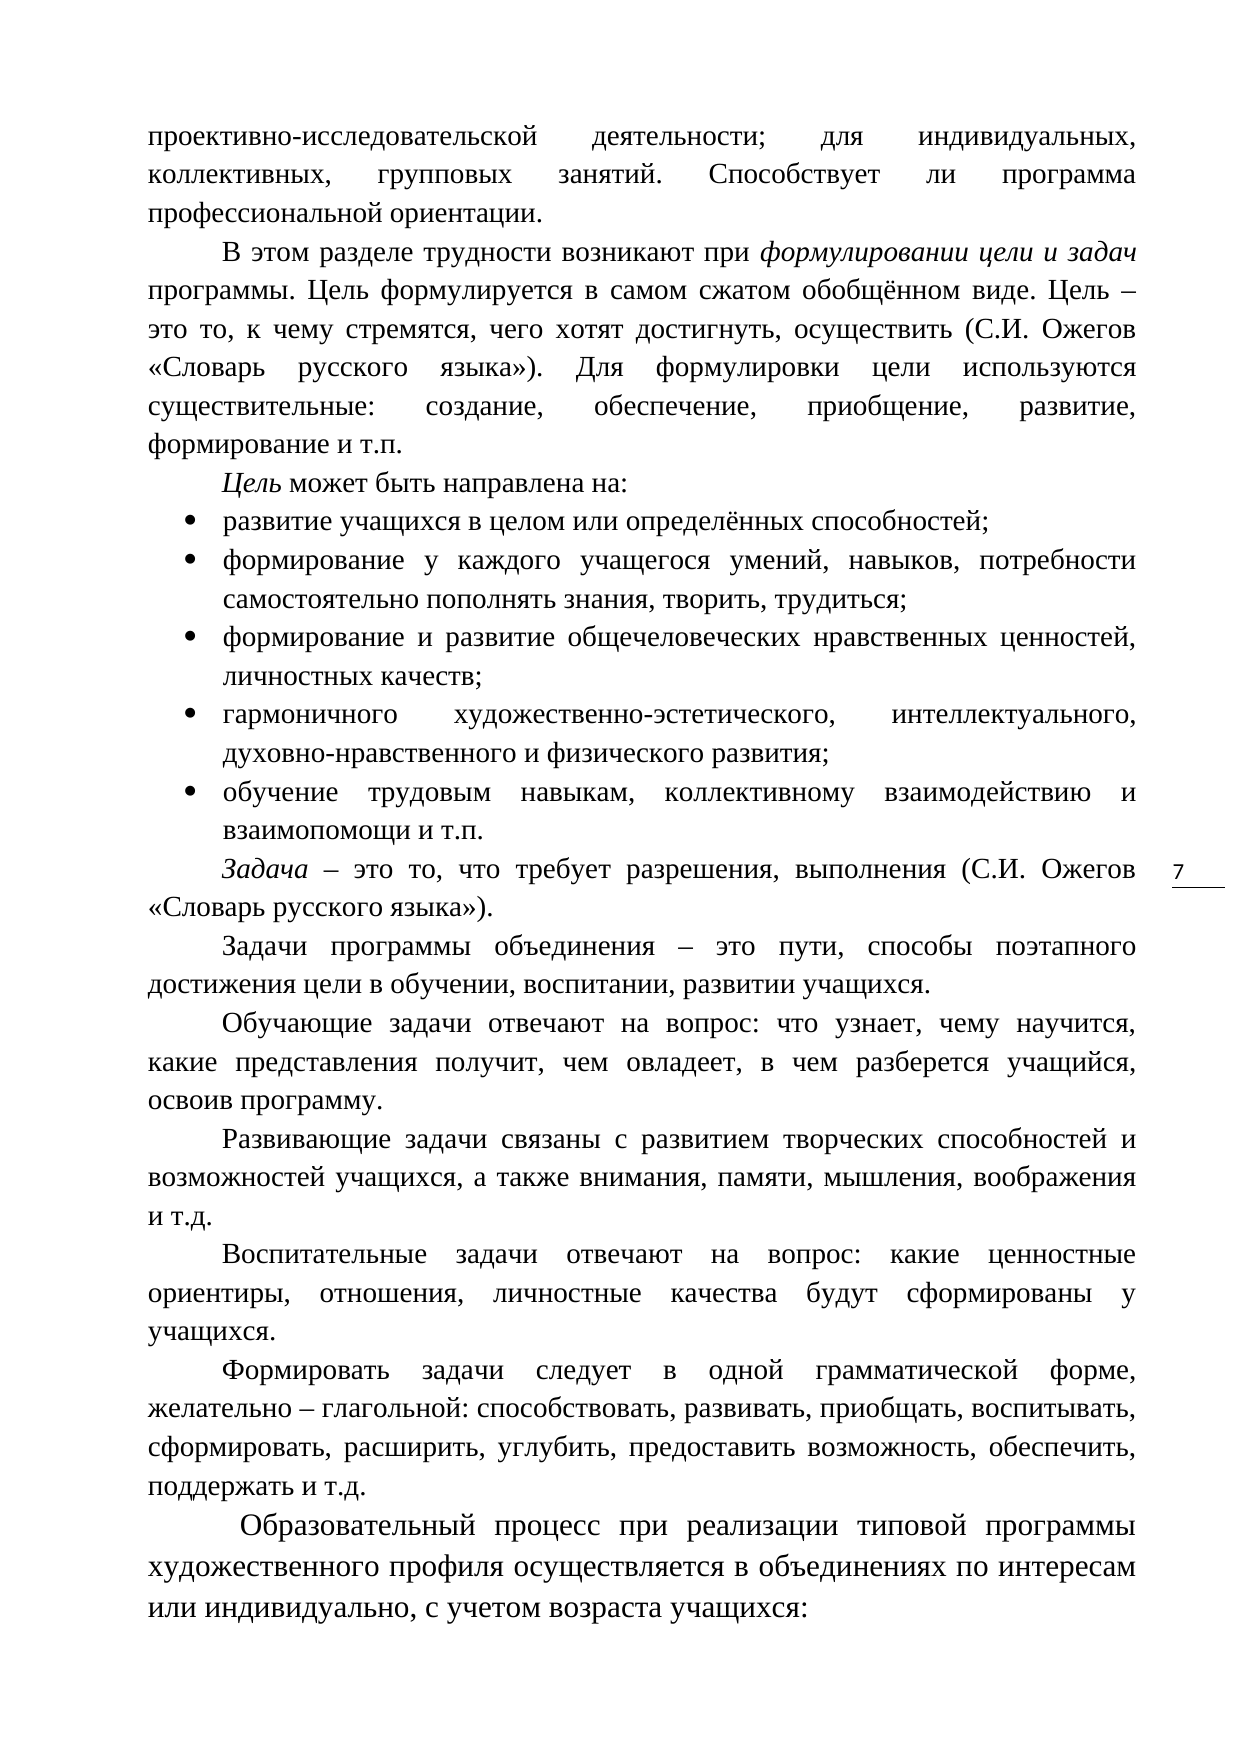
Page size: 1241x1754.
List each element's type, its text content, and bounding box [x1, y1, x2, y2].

list гармоничного художественно-эстетического, интеллектуального, духовно-нравственного и физического развития; [185, 697, 1137, 769]
list Формировать задачи следует в одной грамматической форме, желательно – глагольной: способствовать, развивать, приобщать, воспитывать, сформировать, расширить, углубить, предоставить возможность, обеспечить, поддержать и т.д. [148, 1352, 1137, 1501]
text В этом разделе трудности возникают при формулировании цели и задач программы. Цель формулируется в самом сжатом обобщённом виде. Цель – это то, к чему стремятся, чего хотят достигнуть, осуществить (С.И. Ожегов «Словарь русского языка»). Для формулировки цели используются существительные: создание, обеспечение, приобщение, развитие, формирование и т.п. [148, 234, 1137, 460]
list Задачи программы объединения – это пути, способы поэтапного достижения цели в обучении, воспитании, развитии учащихся. [148, 928, 1137, 1000]
text Образовательный процесс при реализации типовой программы художественного профиля осуществляется в объединениях по интересам или индивидуально, с учетом возраста учащихся: [148, 1506, 1137, 1624]
list Развивающие задачи связаны с развитием творческих способностей и возможностей учащихся, а также внимания, памяти, мышления, воображения и т.д. [148, 1121, 1137, 1231]
list формирование у каждого учащегося умений, навыков, потребности самостоятельно пополнять знания, творить, трудиться; [185, 542, 1137, 614]
text Цель может быть направлена на: [148, 465, 1137, 498]
list Обучающие задачи отвечают на вопрос: что узнает, чему научится, какие представления получит, чем овладеет, в чем разберется учащийся, освоив программу. [148, 1005, 1137, 1116]
list формирование и развитие общечеловеческих нравственных ценностей, личностных качеств; [185, 619, 1137, 692]
list Задача – это то, что требует разрешения, выполнения (С.И. Ожегов «Словарь русского языка»). [148, 851, 1137, 923]
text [148, 118, 1137, 229]
list Воспитательные задачи отвечают на вопрос: какие ценностные ориентиры, отношения, личностные качества будут сформированы у учащихся. [148, 1236, 1137, 1347]
list обучение трудовым навыкам, коллективному взаимодействию и взаимопомощи и т.п. [185, 774, 1137, 846]
list развитие учащихся в целом или определённых способностей; [185, 503, 1137, 537]
